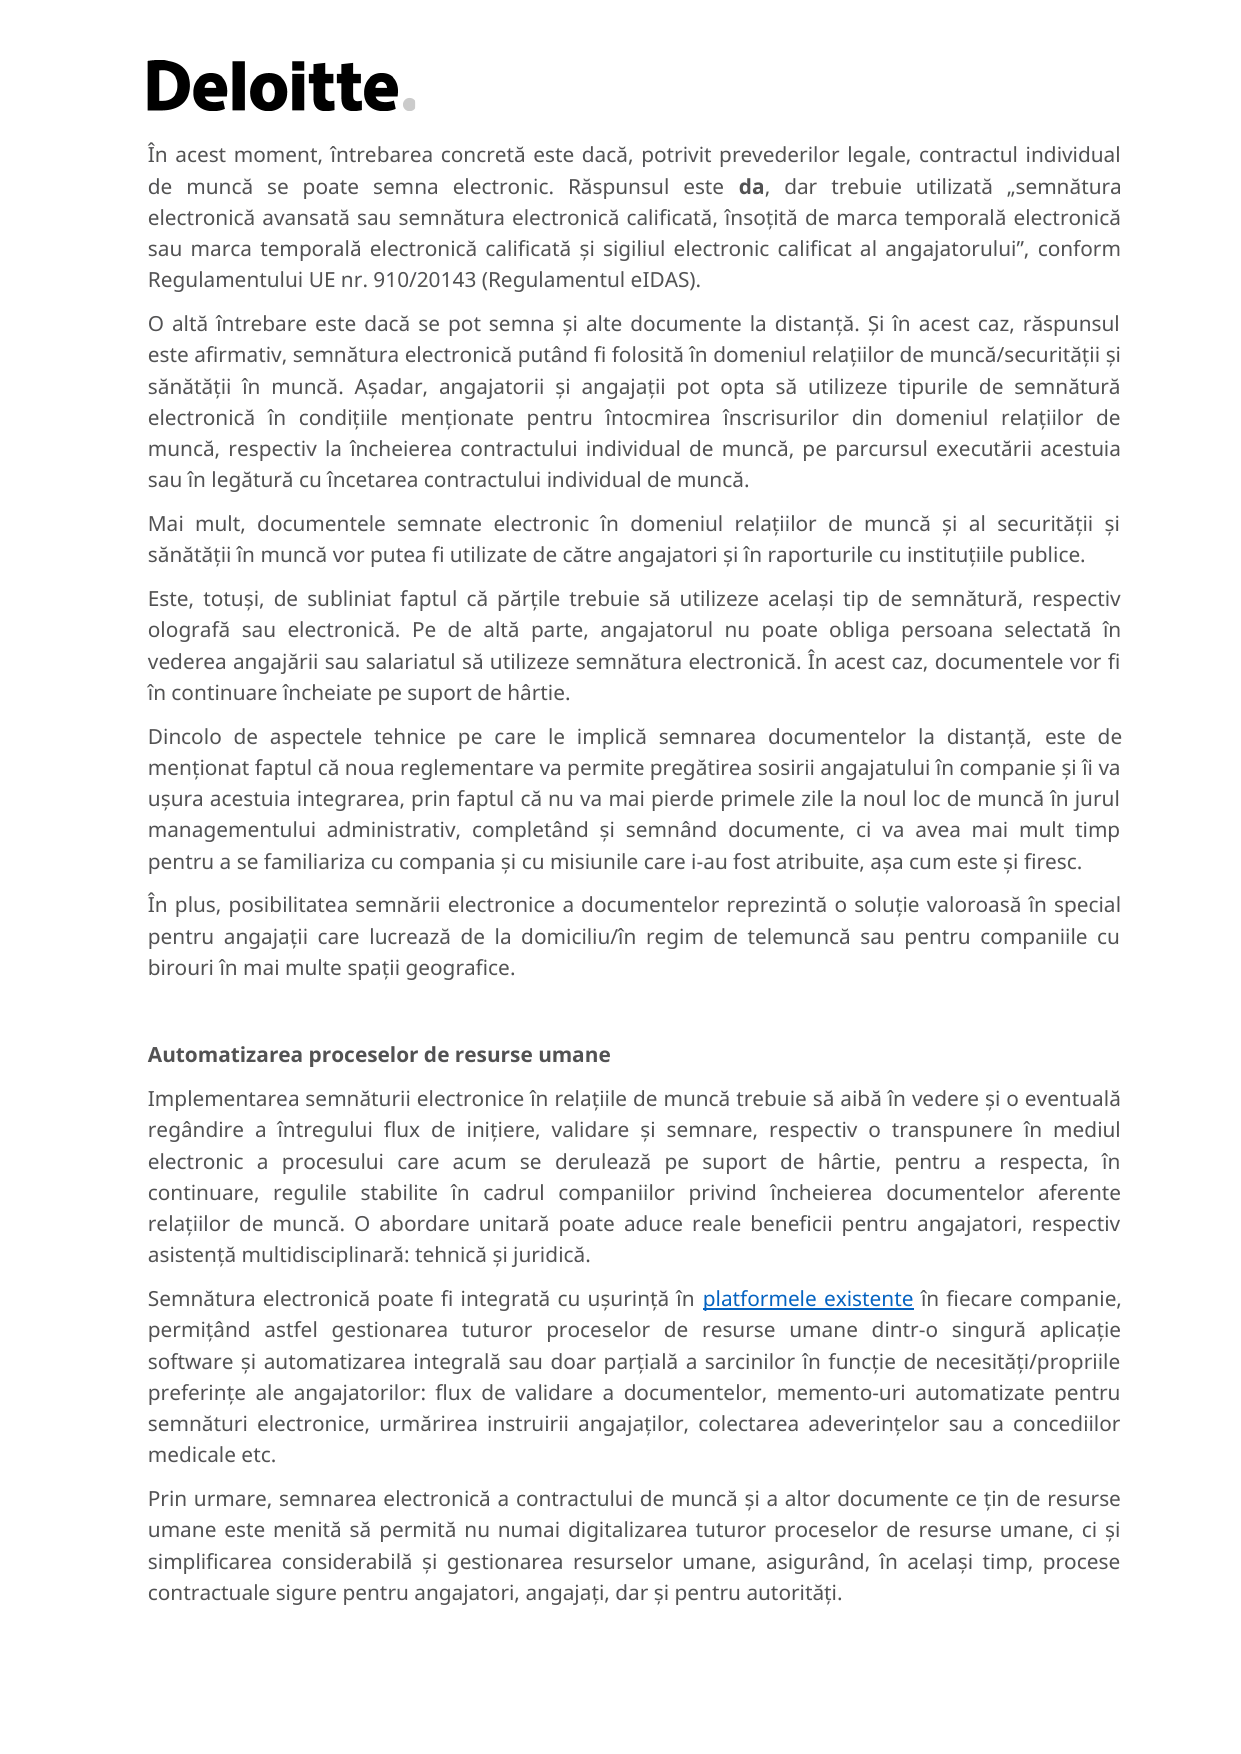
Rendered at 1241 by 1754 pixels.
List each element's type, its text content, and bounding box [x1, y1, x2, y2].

text Automatizarea proceselor de resurse umane [148, 1041, 1122, 1069]
text Semnătura electronică poate fi integrată cu ușurință în platformele existente în fiecare companie, permițând astfel gestionarea tuturor proceselor de resurse umane dintr-o singură aplicație software și automatizarea integrală sau doar parțială a sarcinilor în funcție de necesități/propriile preferințe ale angajatorilor: flux de validare a documentelor, memento-uri automatizate pentru semnături electronice, urmărirea instruirii angajaților, colectarea adeverințelor sau a concediilor medicale etc. [148, 1284, 1122, 1469]
text În plus, posibilitatea semnării electronice a documentelor reprezintă o soluție valoroasă în special pentru angajații care lucrează de la domiciliu/în regim de telemuncă sau pentru companiile cu birouri în mai multe spații geografice. [148, 891, 1122, 982]
picture [147, 60, 416, 111]
text Mai mult, documentele semnate electronic în domeniul relațiilor de muncă și al securității și sănătății în muncă vor putea fi utilizate de către angajatori și în raporturile cu instituțiile publice. [148, 509, 1122, 569]
text Dincolo de aspectele tehnice pe care le implică semnarea documentelor la distanță, este de menționat faptul că noua reglementare va permite pregătirea sosirii angajatului în companie și îi va ușura acestuia integrarea, prin faptul că nu va mai pierde primele zile la noul loc de muncă în jurul managementului administrativ, completând și semnând documente, ci va avea mai mult timp pentru a se familiariza cu compania și cu misiunile care i-au fost atribuite, așa cum este și firesc. [148, 722, 1122, 875]
text În acest moment, întrebarea concretă este dacă, potrivit prevederilor legale, contractul individual de muncă se poate semna electronic. Răspunsul este da, dar trebuie utilizată „semnătura electronică avansată sau semnătura electronică calificată, însoțită de marca temporală electronică sau marca temporală electronică calificată și sigiliul electronic calificat al angajatorului”, conform Regulamentului UE nr. 910/20143 (Regulamentul eIDAS). [148, 141, 1122, 294]
text Este, totuși, de subliniat faptul că părțile trebuie să utilizeze același tip de semnătură, respectiv olografă sau electronică. Pe de altă parte, angajatorul nu poate obliga persoana selectată în vederea angajării sau salariatul să utilizeze semnătura electronică. În acest caz, documentele vor fi în continuare încheiate pe suport de hârtie. [148, 584, 1122, 707]
text Prin urmare, semnarea electronică a contractului de muncă și a altor documente ce țin de resurse umane este menită să permită nu numai digitalizarea tuturor proceselor de resurse umane, ci și simplificarea considerabilă și gestionarea resurselor umane, asigurând, în același timp, procese contractuale sigure pentru angajatori, angajați, dar și pentru autorități. [148, 1484, 1122, 1607]
text Implementarea semnăturii electronice în relațiile de muncă trebuie să aibă în vedere și o eventuală regândire a întregului flux de inițiere, validare și semnare, respectiv o transpunere în mediul electronic a procesului care acum se derulează pe suport de hârtie, pentru a respecta, în continuare, regulile stabilite în cadrul companiilor privind încheierea documentelor aferente relațiilor de muncă. O abordare unitară poate aduce reale beneficii pentru angajatori, respectiv asistență multidisciplinară: tehnică și juridică. [148, 1084, 1122, 1269]
text O altă întrebare este dacă se pot semna și alte documente la distanță. Și în acest caz, răspunsul este afirmativ, semnătura electronică putând fi folosită în domeniul relațiilor de muncă/securității și sănătății în muncă. Așadar, angajatorii și angajații pot opta să utilizeze tipurile de semnătură electronică în condițiile menționate pentru întocmirea înscrisurilor din domeniul relațiilor de muncă, respectiv la încheierea contractului individual de muncă, pe parcursul executării acestuia sau în legătură cu încetarea contractului individual de muncă. [148, 309, 1122, 494]
